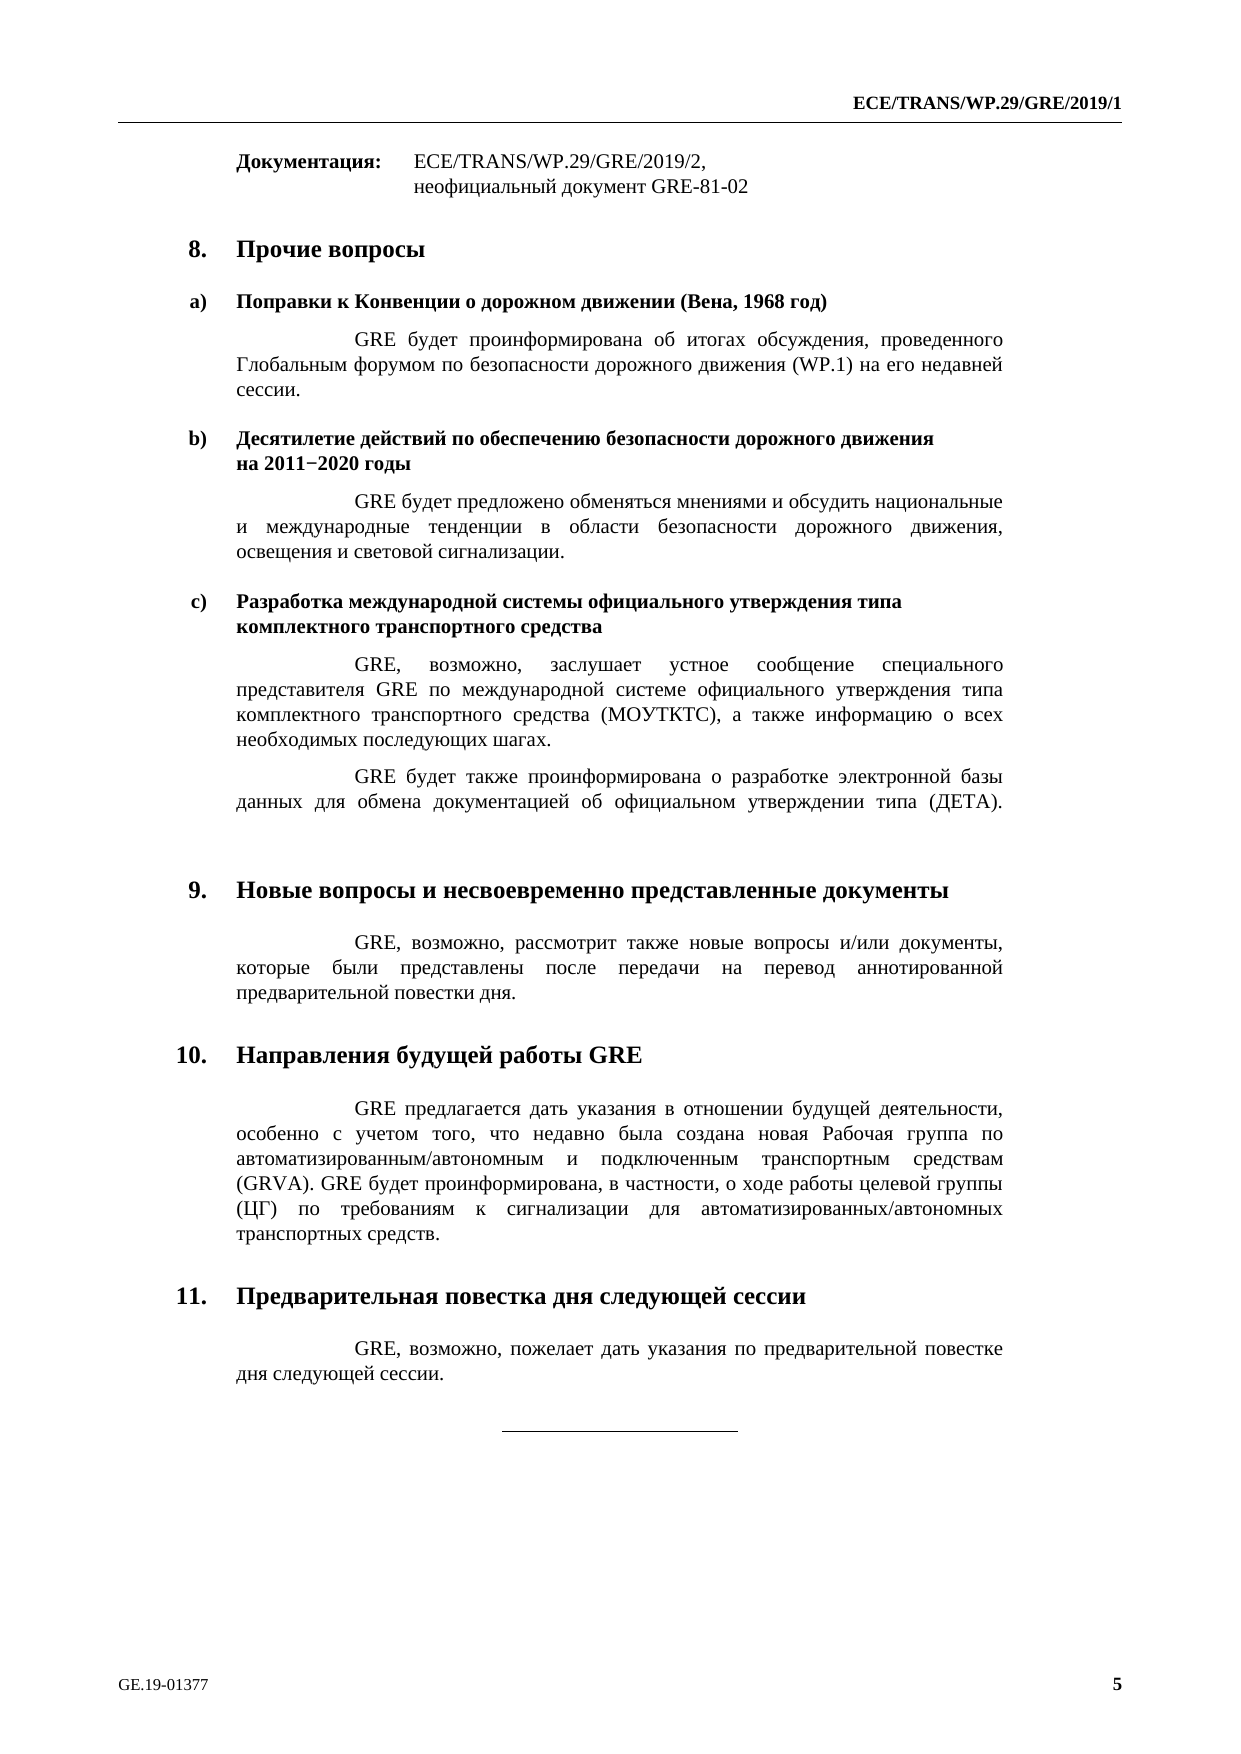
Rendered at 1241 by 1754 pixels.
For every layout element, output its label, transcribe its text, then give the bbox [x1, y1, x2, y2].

text 11. Предварительная повестка дня следующей сессии [118, 1282, 1004, 1310]
text c) Разработка международной системы официального утверждения типа комплектного транспортного средства [118, 588, 1004, 638]
text 9. Новые вопросы и несвоевременно представленные документы [118, 876, 1004, 904]
text GRE предлагается дать указания в отношении будущей деятельности, особенно с учетом того, что недавно была создана новая Рабочая группа по автоматизированным/автономным и подключенным транспортным средствам (GRVA). GRE будет проинформирована, в частности, о ходе работы целевой группы (ЦГ) по требованиям к сигнализации для автоматизированных/автономных транспортных средств. [236, 1094, 1004, 1244]
text GRE, возможно, пожелает дать указания по предварительной повестке дня следующей сессии. [236, 1335, 1004, 1385]
text GRE, возможно, заслушает устное сообщение специального представителя GRE по международной системе официального утверждения типа комплектного транспортного средства (МОУТКТС), а также информацию о всех необходимых последующих шагах. [236, 651, 1004, 751]
text GRE будет также проинформирована о разработке электронной базы данных для обмена документацией об официальном утверждении типа (ДЕТА). [236, 763, 1004, 838]
text 8. Прочие вопросы [118, 235, 1004, 263]
text Документация: ECE/TRANS/WP.29/GRE/2019/2, неофициальный документ GRE-81-02 [236, 148, 1004, 198]
text b) Десятилетие действий по обеспечению безопасности дорожного движения на 2011−2020 годы [118, 426, 1004, 476]
text 10. Направления будущей работы GRE [118, 1041, 1004, 1069]
text GRE, возможно, рассмотрит также новые вопросы и/или документы, которые были представлены после передачи на перевод аннотированной предварительной повестки дня. [236, 929, 1004, 1004]
text GRE будет предложено обменяться мнениями и обсудить национальные и международные тенденции в области безопасности дорожного движения, освещения и световой сигнализации. [236, 488, 1004, 563]
text а) Поправки к Конвенции о дорожном движении (Вена, 1968 год) [118, 288, 1004, 313]
text GRE будет проинформирована об итогах обсуждения, проведенного Глобальным форумом по безопасности дорожного движения (WP.1) на его недавней сессии. [236, 326, 1004, 401]
